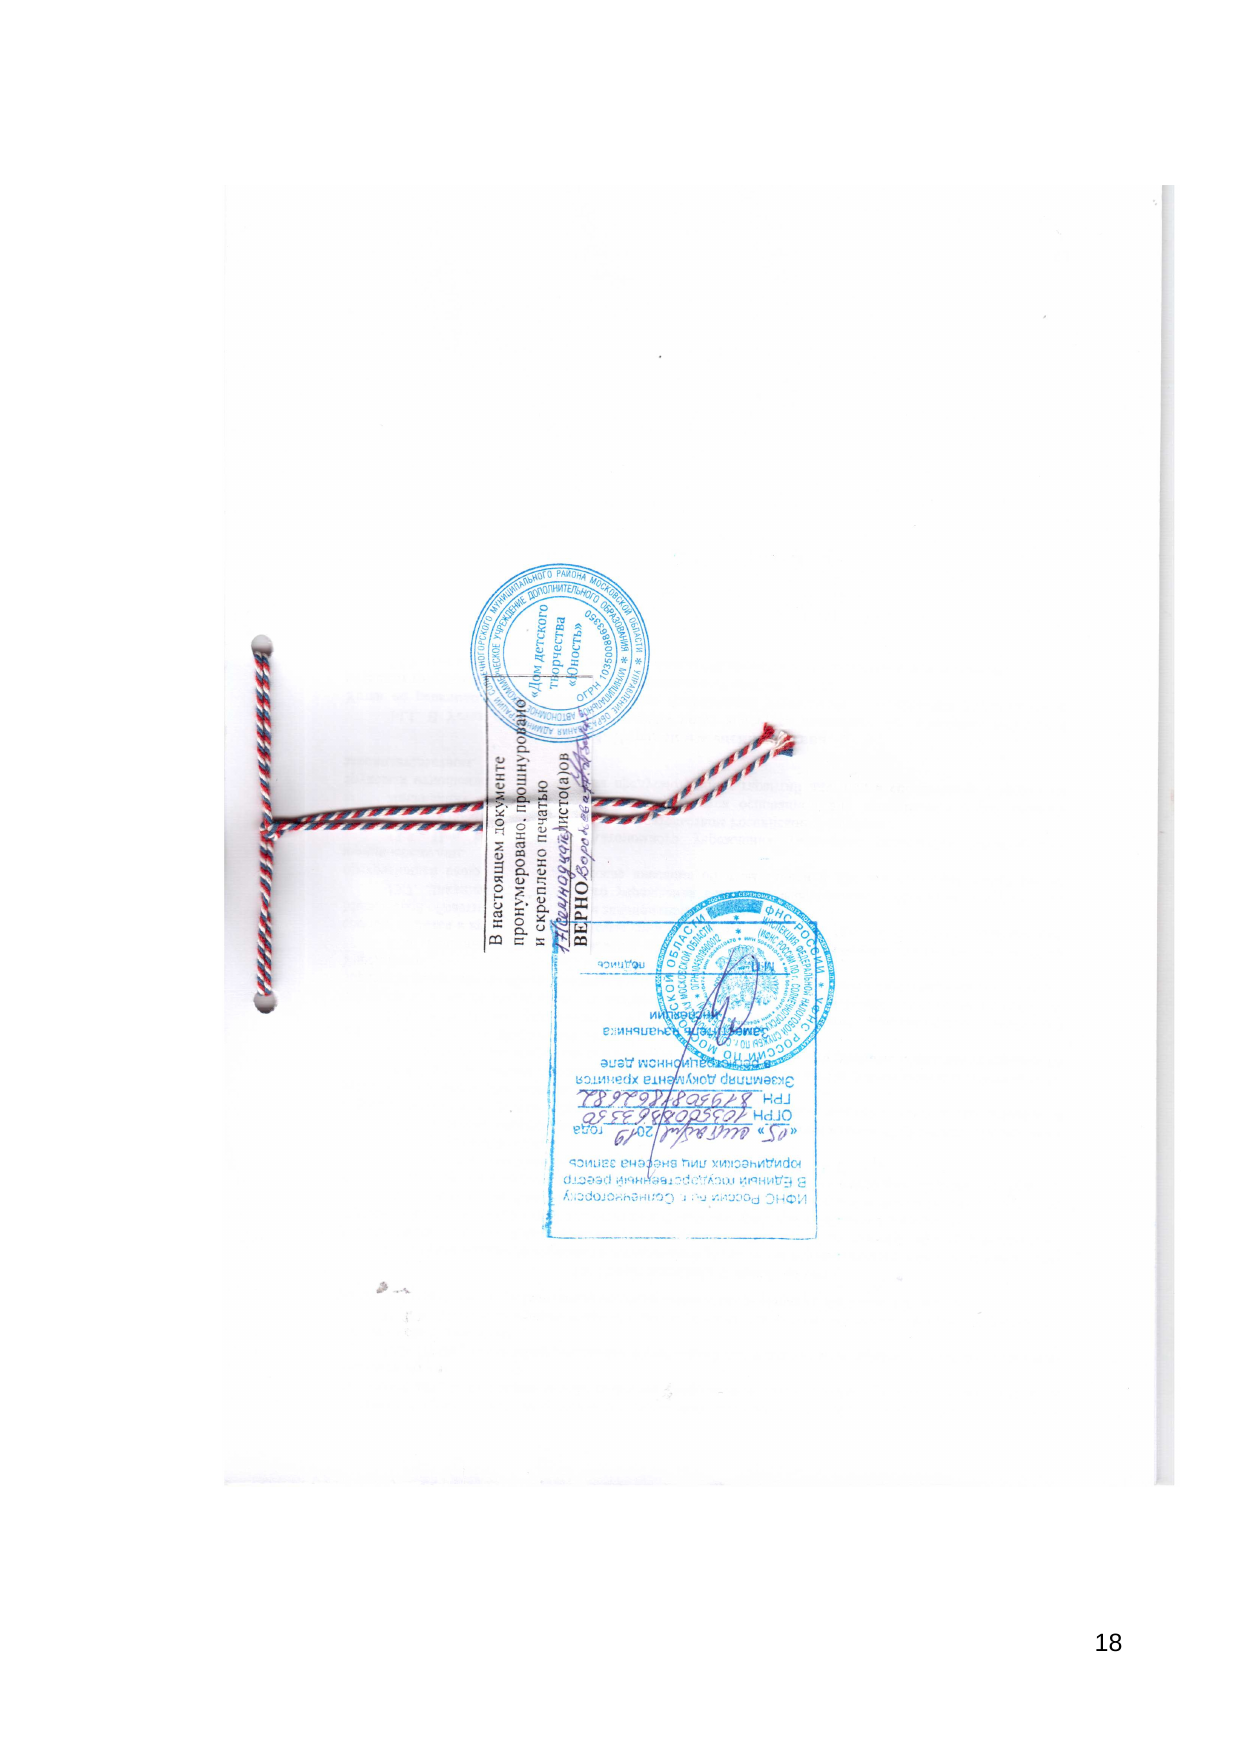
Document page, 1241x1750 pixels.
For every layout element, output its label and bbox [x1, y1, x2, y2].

picture [221, 185, 1181, 1487]
